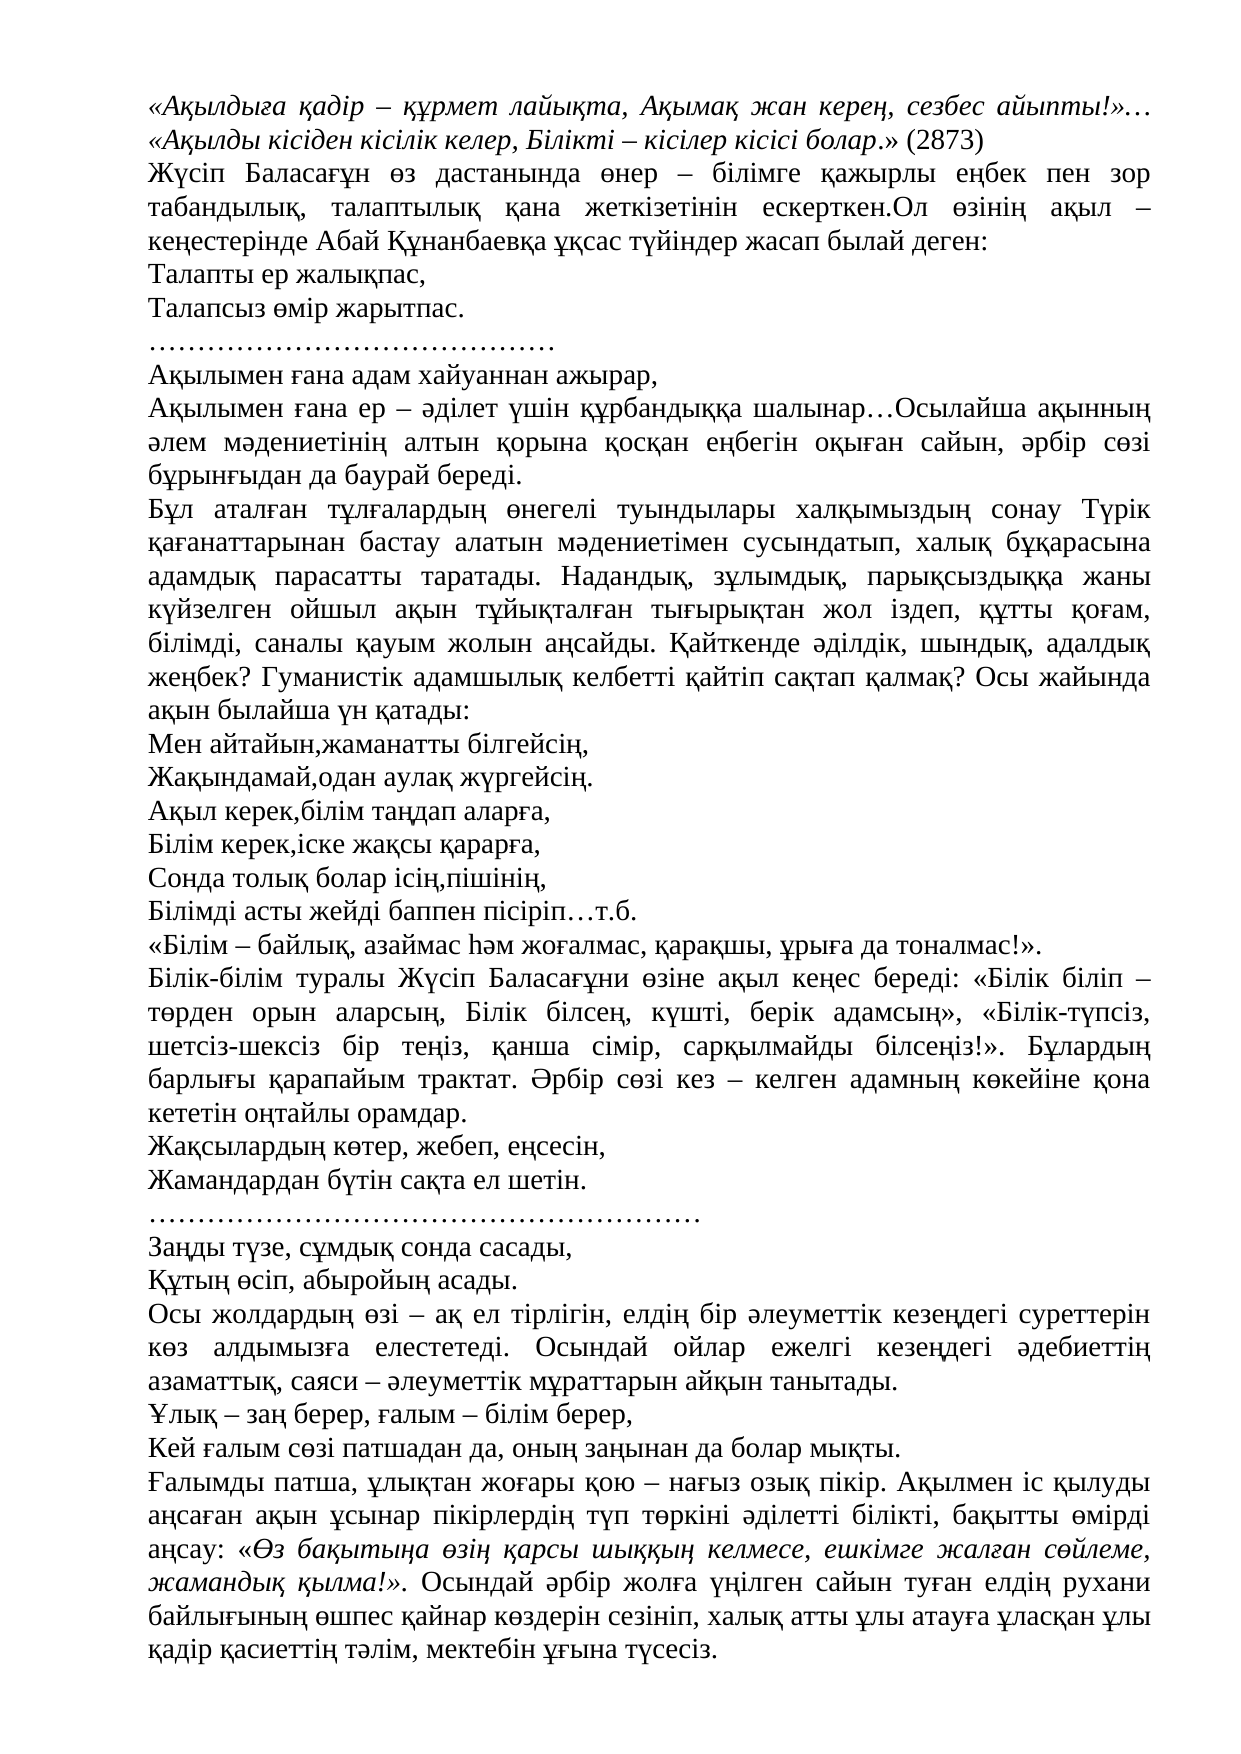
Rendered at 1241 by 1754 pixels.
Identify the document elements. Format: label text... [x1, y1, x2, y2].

text Ұлық – заң берер, ғалым – білім берер, [148, 1397, 1152, 1430]
text Талапсыз өмір жарытпас. [148, 290, 1152, 323]
text Ақылымен ғана адам хайуаннан ажырар, [148, 357, 1152, 390]
text Жақындамай,одан аулақ жүргейсің. [148, 759, 1152, 793]
text Құтың өсіп, абыройың асады. [148, 1262, 1152, 1296]
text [148, 88, 1152, 156]
text Осы жолдардың өзі – ақ ел тірлігін, елдің бір әлеуметтік кезеңдегі суреттерін көз алдымызға елестетеді. Осындай ойлар ежелгі кезеңдегі әдебиеттің азаматтық, саяси – әлеуметтік мұраттарын айқын танытады. [148, 1296, 1152, 1397]
text «Білім – байлық, азаймас һәм жоғалмас, қарақшы, ұрыға да тоналмас!». [148, 927, 1152, 961]
text Білімді асты жейді баппен пісіріп…т.б. [148, 893, 1152, 927]
text Ақылымен ғана ер – әділет үшін құрбандыққа шалынар…Осылайша ақынның әлем мәдениетінің алтын қорына қосқан еңбегін оқыған сайын, әрбір сөзі бұрынғыдан да баурай береді. [148, 390, 1152, 491]
text Сонда толық болар ісің,пішінің, [148, 860, 1152, 893]
text Жүсіп Баласағұн өз дастанында өнер – білімге қажырлы еңбек пен зор табандылық, талаптылық қана жеткізетінін ескерткен.Ол өзінің ақыл – кеңестерінде Абай Құнанбаевқа ұқсас түйіндер жасап былай деген: [148, 156, 1152, 256]
text Ғалымды патша, ұлықтан жоғары қою – нағыз озық пікір. Ақылмен іс қылуды аңсаған ақын ұсынар пікірлердің түп төркіні әділетті білікті, бақытты өмірді аңсау: «Өз бақытыңа өзің қарсы шыққың келмесе, ешкімге жалған сөйлеме, жамандық қылма!». Осындай әрбір жолға үңілген сайын туған елдің рухани байлығының өшпес қайнар көздерін сезініп, халық атты ұлы атауға ұласқан ұлы қадір қасиеттің тәлім, мектебін ұғына түсесіз. [148, 1464, 1152, 1665]
text Жамандардан бүтін сақта ел шетін. [148, 1162, 1152, 1195]
text Ақыл керек,білім таңдап аларға, [148, 793, 1152, 826]
text Заңды түзе, сұмдық сонда сасады, [148, 1229, 1152, 1262]
text Жақсылардың көтер, жебеп, еңсесін, [148, 1128, 1152, 1162]
text Білік-білім туралы Жүсіп Баласағұни өзіне ақыл кеңес береді: «Білік біліп – төрден орын аларсың, Білік білсең, күшті, берік адамсың», «Білік-түпсіз, шетсіз-шексіз бір теңіз, қанша сімір, сарқылмайды білсеңіз!». Бұлардың барлығы қарапайым трактат. Әрбір сөзі кез – келген адамның көкейіне қона кететін оңтайлы орамдар. [148, 961, 1152, 1128]
text …………………………………… [148, 323, 1152, 357]
text Білім керек,іске жақсы қарарға, [148, 826, 1152, 860]
text Бұл аталған тұлғалардың өнегелі туындылары халқымыздың сонау Түрік қағанаттарынан бастау алатын мәдениетімен сусындатып, халық бұқарасына адамдық парасатты таратады. Надандық, зұлымдық, парықсыздыққа жаны күйзелген ойшыл ақын тұйықталған тығырықтан жол іздеп, құтты қоғам, білімді, саналы қауым жолын аңсайды. Қайткенде әділдік, шындық, адалдық жеңбек? Гуманистік адамшылық келбетті қайтіп сақтап қалмақ? Осы жайында ақын былайша үн қатады: [148, 491, 1152, 726]
text Кей ғалым сөзі патшадан да, оның заңынан да болар мықты. [148, 1430, 1152, 1464]
text Мен айтайын,жаманатты білгейсің, [148, 726, 1152, 759]
text Талапты ер жалықпас, [148, 256, 1152, 290]
text ………………………………………………… [148, 1195, 1152, 1229]
